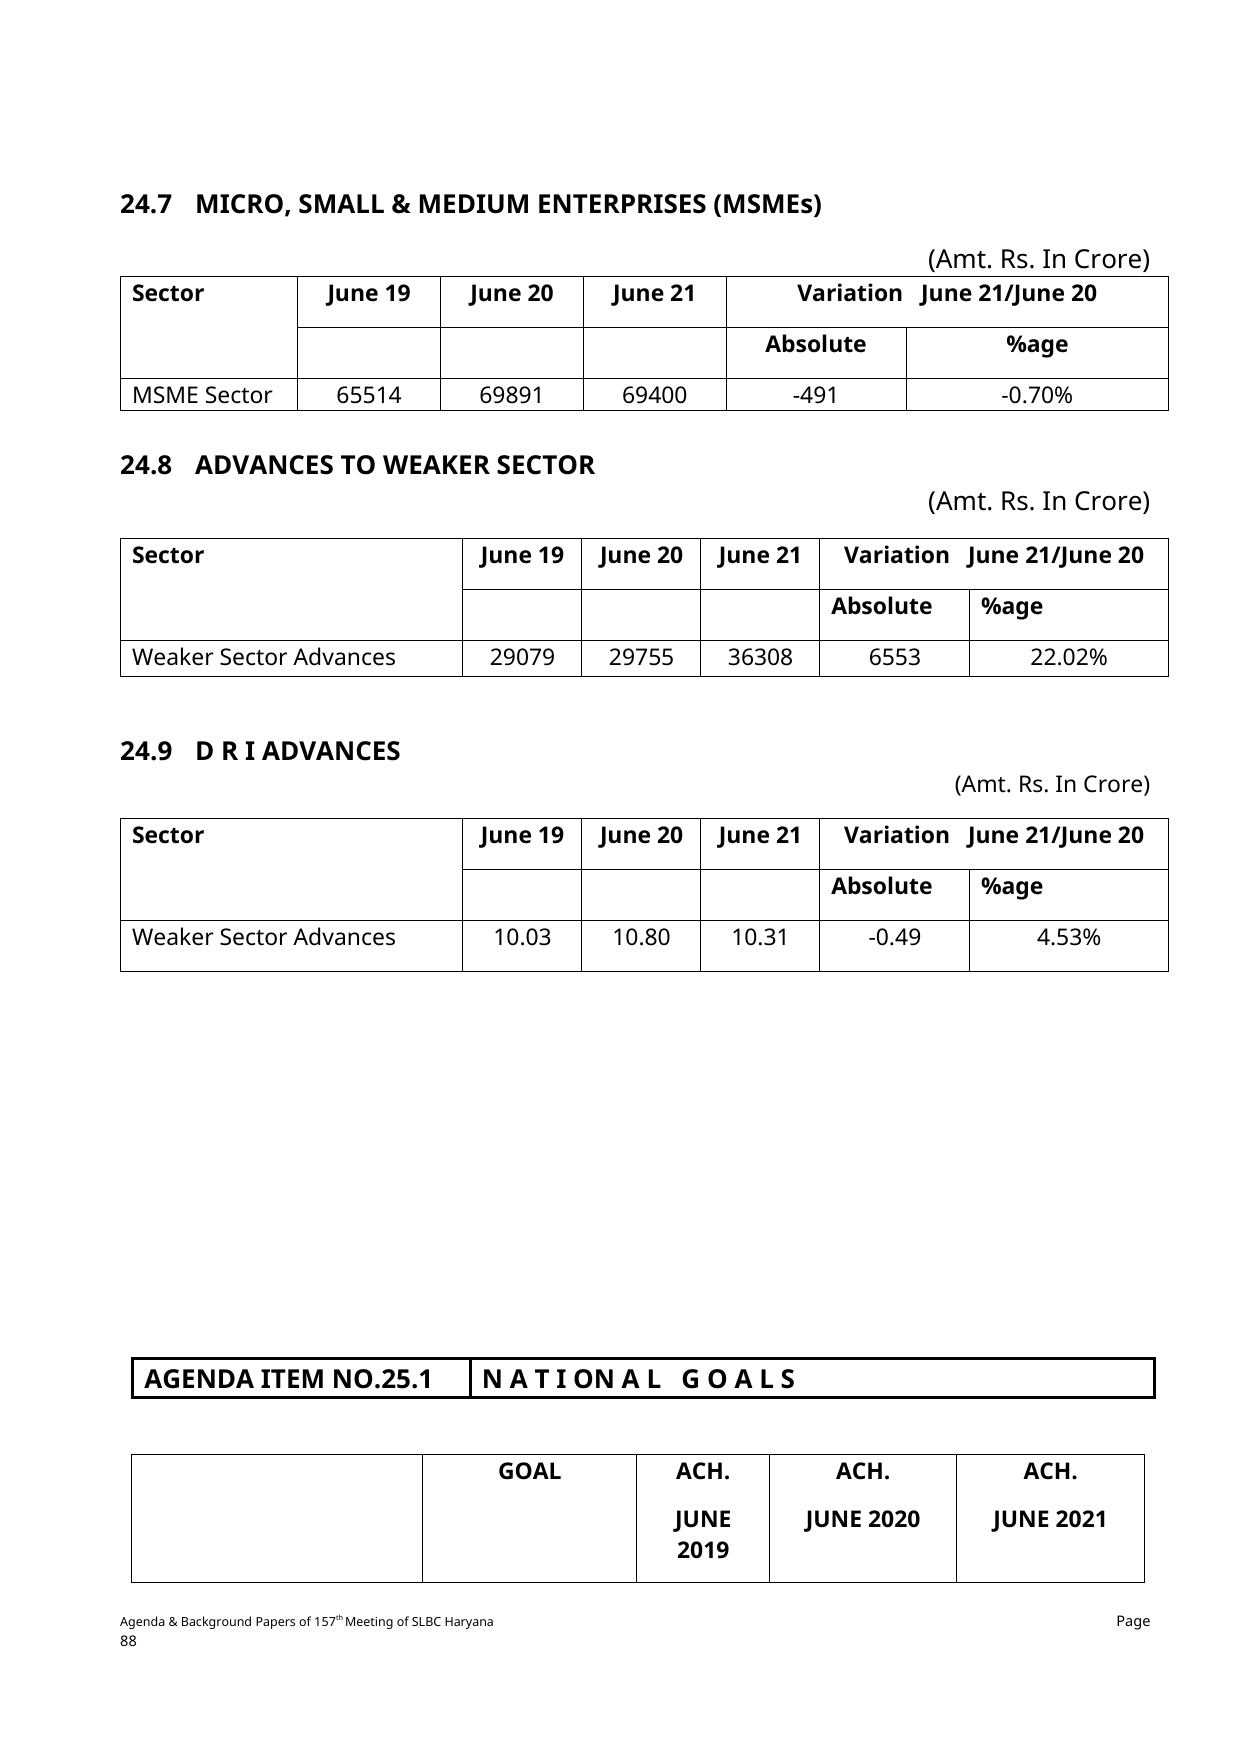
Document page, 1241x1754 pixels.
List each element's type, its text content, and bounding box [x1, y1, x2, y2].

table_cell Weaker Sector Advances [121, 921, 462, 971]
table_cell 4.53% [970, 921, 1168, 971]
table_cell 29755 [582, 641, 700, 676]
table_header Sector [121, 819, 462, 920]
table_cell [584, 328, 726, 378]
text 24.8 ADVANCES TO WEAKER SECTOR [120, 447, 1150, 482]
table_header June 21 [584, 277, 726, 327]
table_header June 21 [701, 819, 819, 869]
table_cell %age [970, 870, 1168, 920]
text (Amt. Rs. In Crore) [120, 241, 1150, 276]
table_header June 20 [582, 819, 700, 869]
table_header AGENDA ITEM NO.25.1 [134, 1360, 469, 1396]
table_header ACH. JUNE 2020 [770, 1455, 956, 1582]
table_cell Absolute [820, 590, 969, 639]
table_cell 10.31 [701, 921, 819, 971]
text (Amt. Rs. In Crore) [120, 768, 1150, 799]
table_cell [463, 870, 581, 920]
table_header June 21 [701, 539, 819, 588]
table_header June 19 [463, 819, 581, 869]
text 24.9 D R I ADVANCES [120, 732, 1150, 768]
table_cell Weaker Sector Advances [121, 641, 462, 676]
table_header ACH. JUNE 2021 [957, 1455, 1144, 1582]
table_header June 20 [441, 277, 583, 327]
table_header Variation June 21/June 20 [820, 539, 1168, 588]
table_cell 29079 [463, 641, 581, 676]
table_header Variation June 21/June 20 [727, 277, 1168, 327]
table_cell 69891 [441, 379, 583, 410]
table_cell MSME Sector [121, 379, 297, 410]
table_cell [298, 328, 440, 378]
table_header June 20 [582, 539, 700, 588]
table_cell %age [970, 590, 1168, 639]
table_cell 22.02% [970, 641, 1168, 676]
table_cell 65514 [298, 379, 440, 410]
table_cell 10.80 [582, 921, 700, 971]
table_cell 6553 [820, 641, 969, 676]
table_header Variation June 21/June 20 [820, 819, 1168, 869]
table_cell -491 [727, 379, 906, 410]
table_cell 10.03 [463, 921, 581, 971]
table_cell 36308 [701, 641, 819, 676]
table_header June 19 [463, 539, 581, 588]
table_cell [463, 590, 581, 639]
table_header N A T I ON A L G O A L S [472, 1360, 1153, 1396]
text 24.7 MICRO, SMALL & MEDIUM ENTERPRISES (MSMEs) [120, 186, 1150, 221]
table_cell Absolute [727, 328, 906, 378]
table_cell -0.70% [907, 379, 1168, 410]
table_cell [582, 870, 700, 920]
table_cell Absolute [820, 870, 969, 920]
table_header [132, 1455, 422, 1582]
table_cell [701, 870, 819, 920]
table_cell 69400 [584, 379, 726, 410]
table_cell [582, 590, 700, 639]
table_header GOAL [423, 1455, 636, 1582]
table_cell [701, 590, 819, 639]
table_header June 19 [298, 277, 440, 327]
table_cell %age [907, 328, 1168, 378]
table_cell -0.49 [820, 921, 969, 971]
table_header ACH. JUNE 2019 [637, 1455, 769, 1582]
table_header Sector [121, 277, 297, 378]
table_cell [441, 328, 583, 378]
table_header Sector [121, 539, 462, 639]
text (Amt. Rs. In Crore) [120, 482, 1150, 518]
